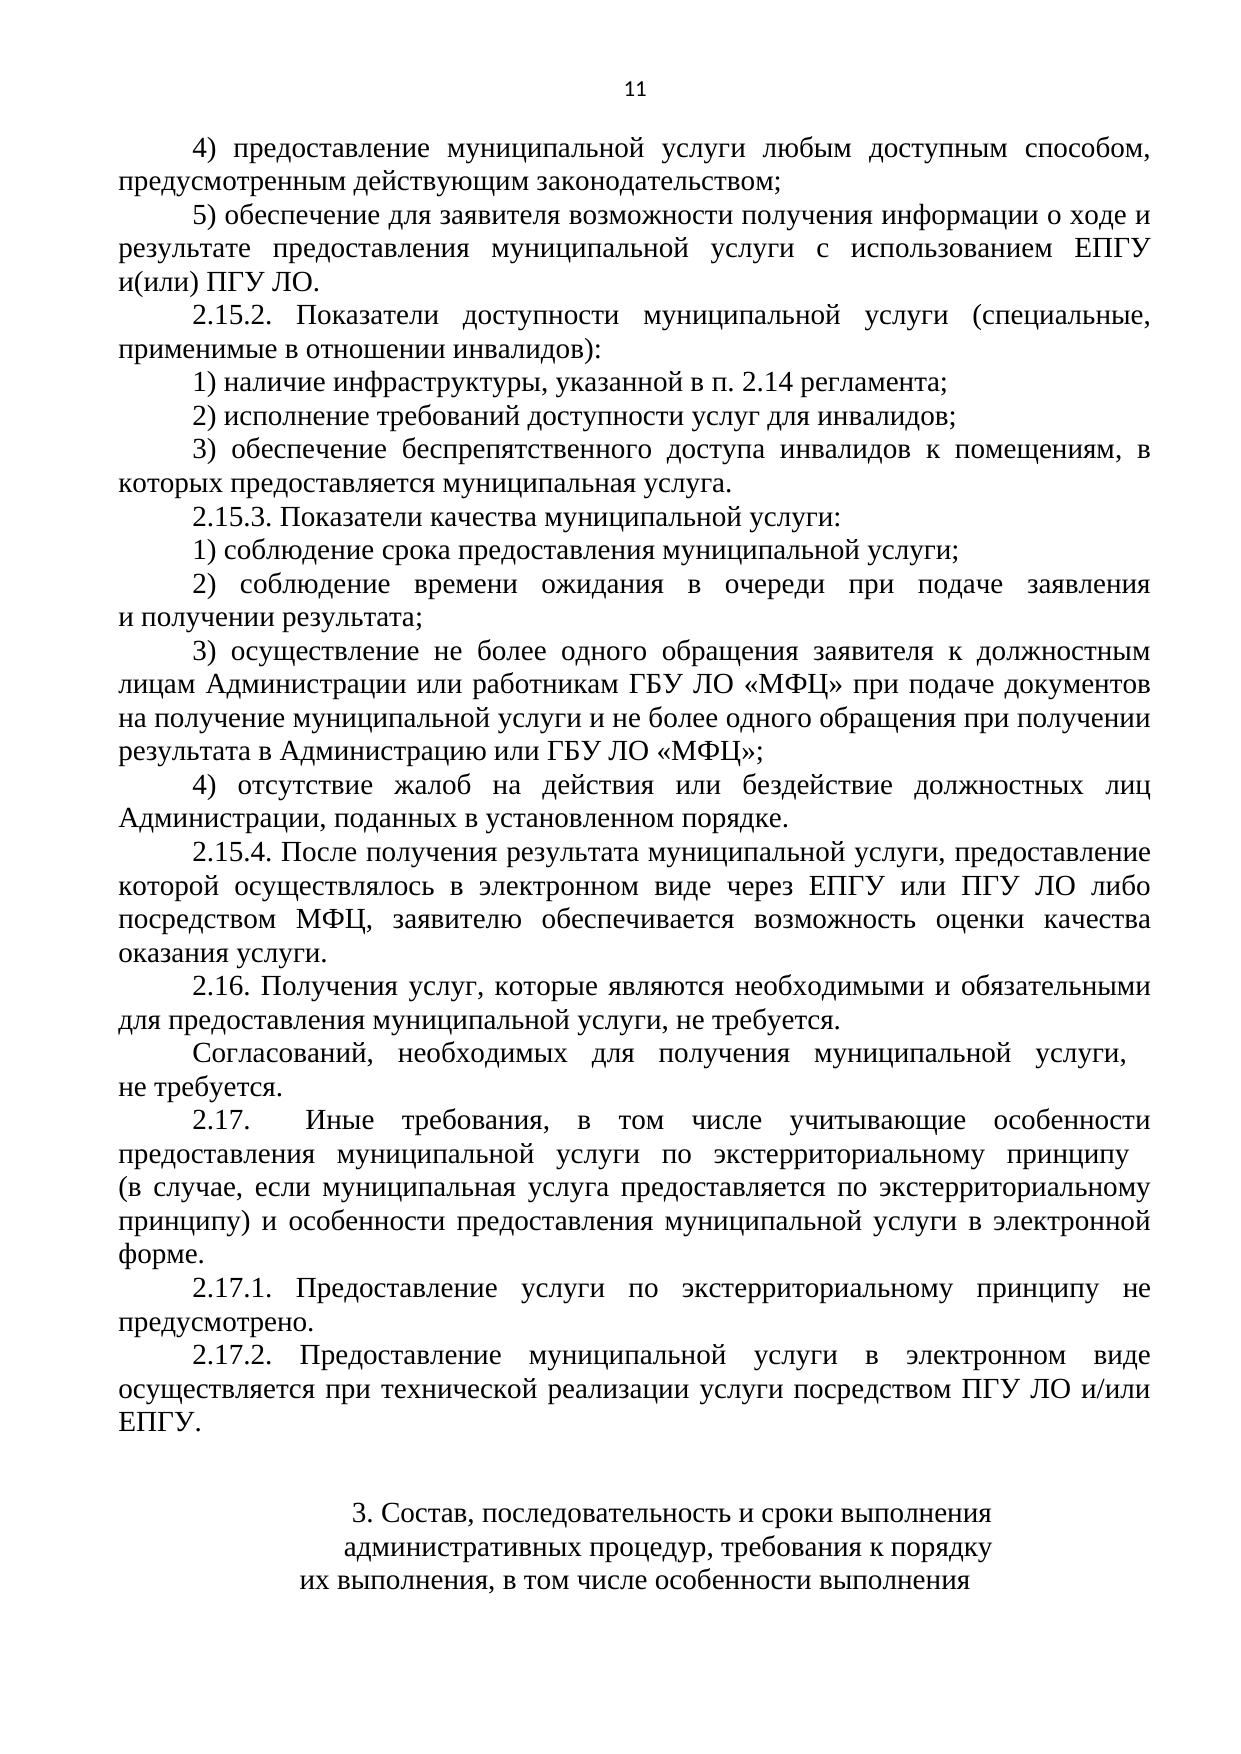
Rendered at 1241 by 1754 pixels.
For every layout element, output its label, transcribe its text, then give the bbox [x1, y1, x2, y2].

text 2.16. Получения услуг, которые являются необходимыми и обязательными для предоставления муниципальной услуги, не требуется. [118, 968, 1152, 1035]
text 1) соблюдение срока предоставления муниципальной услуги; [118, 532, 1152, 566]
text 2) исполнение требований доступности услуг для инвалидов; [118, 398, 1152, 432]
text 1) наличие инфраструктуры, указанной в п. 2.14 регламента; [118, 364, 1152, 398]
text 2.15.3. Показатели качества муниципальной услуги: [118, 499, 1152, 532]
text 4) предоставление муниципальной услуги любым доступным способом, предусмотренным действующим законодательством; [118, 130, 1152, 197]
text 2.15.4. После получения результата муниципальной услуги, предоставление которой осуществлялось в электронном виде через ЕПГУ или ПГУ ЛО либо посредством МФЦ, заявителю обеспечивается возможность оценки качества оказания услуги. [118, 834, 1152, 968]
text 3) обеспечение беспрепятственного доступа инвалидов к помещениям, в которых предоставляется муниципальная услуга. [118, 432, 1152, 499]
text 3) осуществление не более одного обращения заявителя к должностным лицам Администрации или работникам ГБУ ЛО «МФЦ» при подаче документов на получение муниципальной услуги и не более одного обращения при получении результата в Администрацию или ГБУ ЛО «МФЦ»; [118, 633, 1152, 767]
text 2.15.2. Показатели доступности муниципальной услуги (специальные, применимые в отношении инвалидов): [118, 297, 1152, 364]
text Согласований, необходимых для получения муниципальной услуги, не требуется. [118, 1035, 1152, 1102]
text административных процедур, требования к порядку их выполнения, в том числе особенности выполнения [118, 1529, 1152, 1596]
text 2.17. Иные требования, в том числе учитывающие особенности предоставления муниципальной услуги по экстерриториальному принципу (в случае, если муниципальная услуга предоставляется по экстерриториальному принципу) и особенности предоставления муниципальной услуги в электронной форме. [118, 1102, 1152, 1270]
text 5) обеспечение для заявителя возможности получения информации о ходе и результате предоставления муниципальной услуги с использованием ЕПГУ и(или) ПГУ ЛО. [118, 197, 1152, 297]
text 2.17.1. Предоставление услуги по экстерриториальному принципу не предусмотрено. [118, 1270, 1152, 1337]
text 2) соблюдение времени ожидания в очереди при подаче заявления и получении результата; [118, 566, 1152, 633]
text 3. Состав, последовательность и сроки выполнения [118, 1495, 1152, 1529]
text 4) отсутствие жалоб на действия или бездействие должностных лиц Администрации, поданных в установленном порядке. [118, 767, 1152, 834]
text 2.17.2. Предоставление муниципальной услуги в электронном виде осуществляется при технической реализации услуги посредством ПГУ ЛО и/или ЕПГУ. [118, 1337, 1152, 1438]
